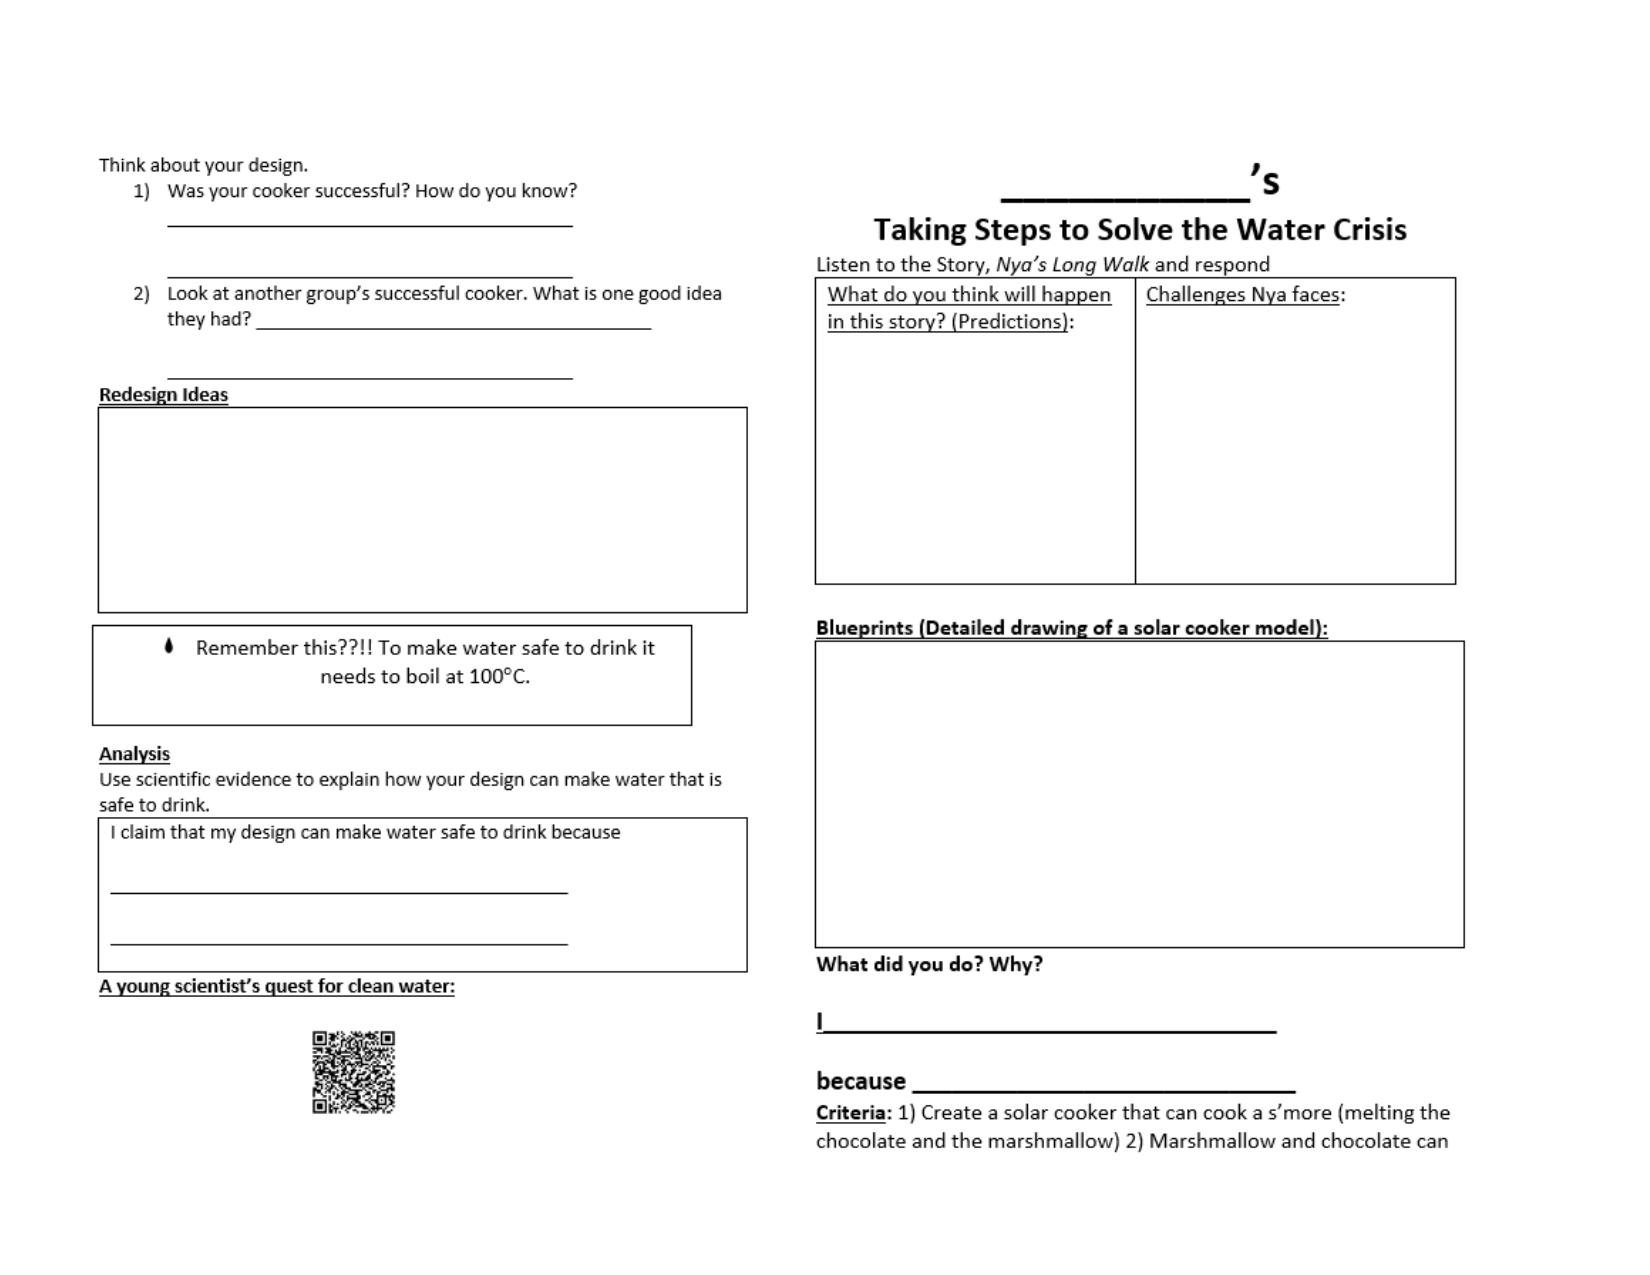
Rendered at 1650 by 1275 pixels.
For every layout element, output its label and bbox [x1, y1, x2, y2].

picture [75, 105, 1532, 1200]
